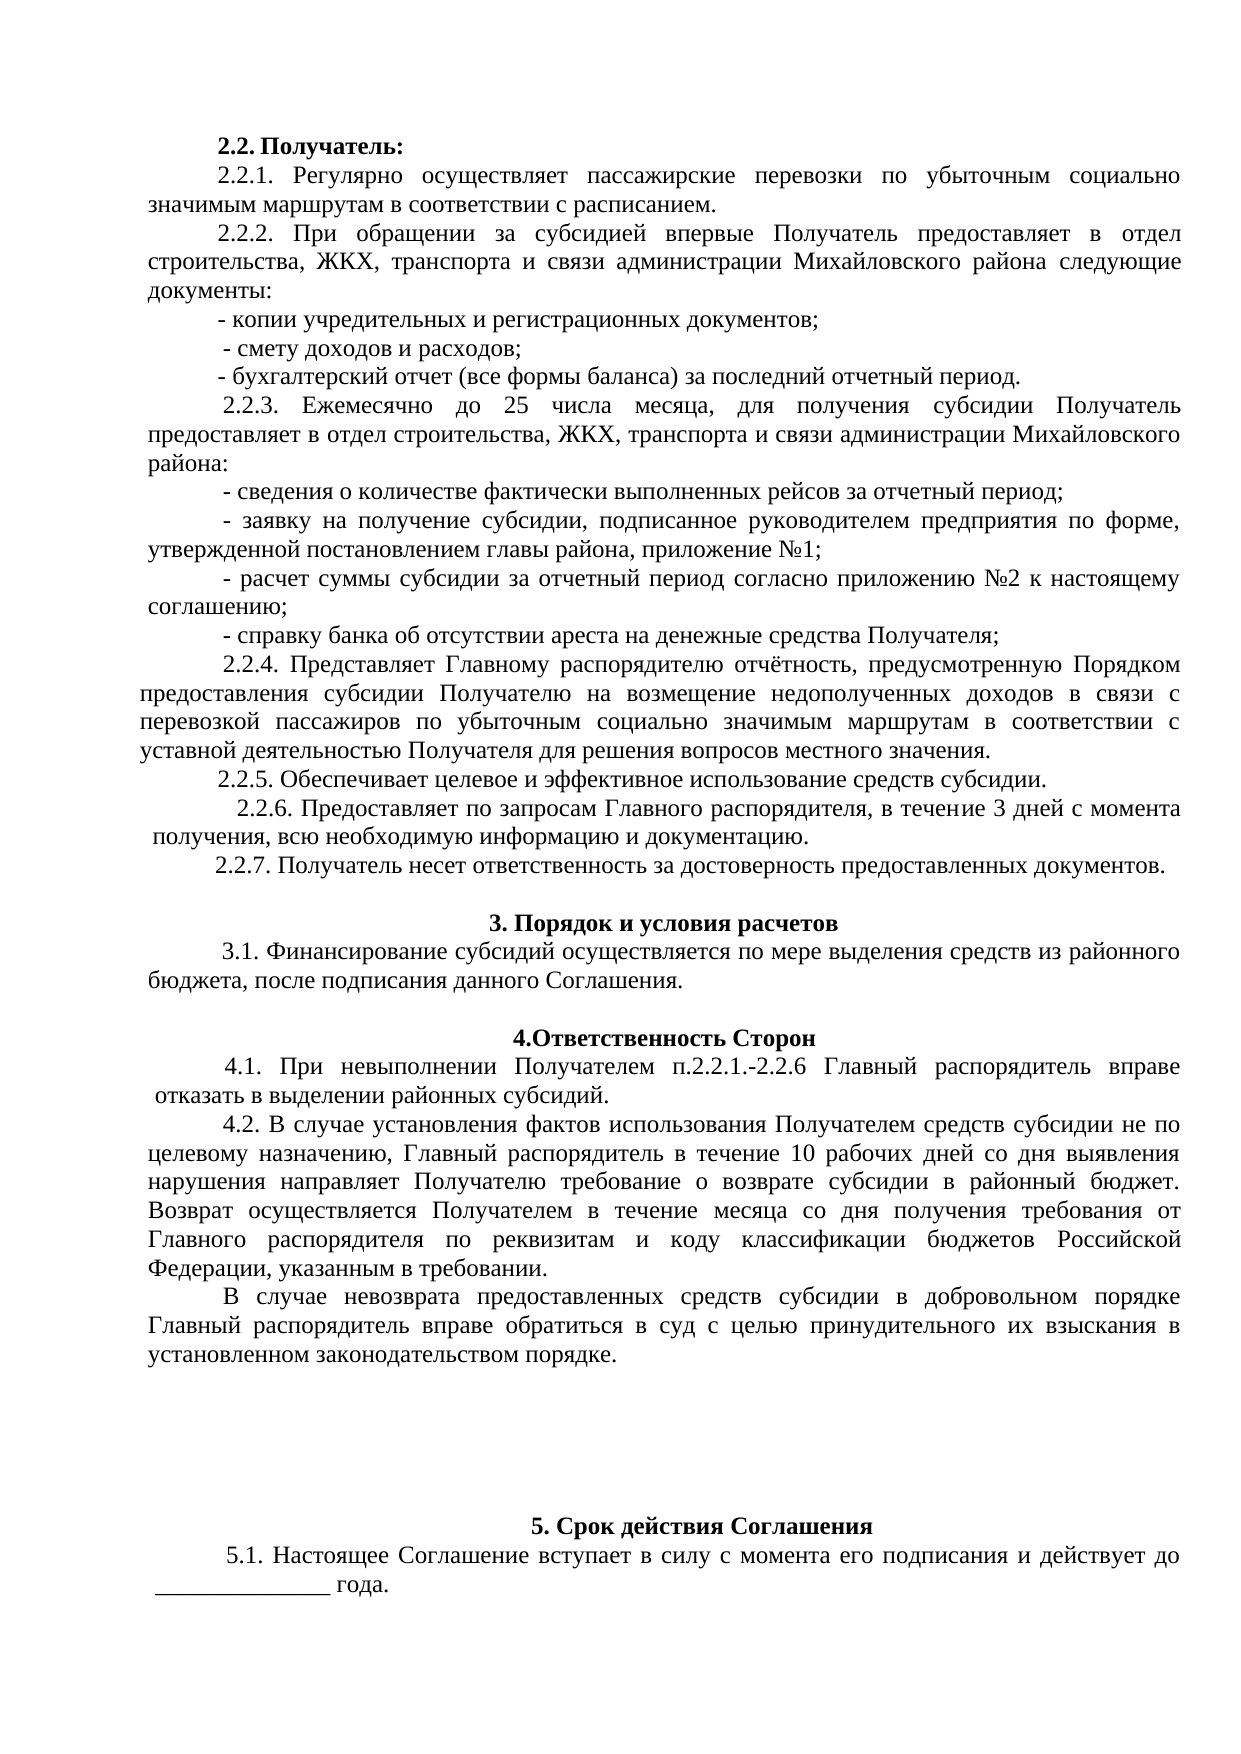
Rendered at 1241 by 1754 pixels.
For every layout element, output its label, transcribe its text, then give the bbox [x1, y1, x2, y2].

text 3.1. Финансирование субсидий осуществляется по мере выделения средств из районного бюджета, после подписания данного Соглашения. [148, 936, 1181, 994]
text 2.2.4. Представляет Главному распорядителю отчётность, предусмотренную Порядком предоставления субсидии Получателю на возмещение недополученных доходов в связи с перевозкой пассажиров по убыточным социально значимым маршрутам в соответствии с уставной деятельностью Получателя для решения вопросов местного значения. [139, 649, 1181, 764]
text 4.2. В случае установления фактов использования Получателем средств субсидии не по целевому назначению, Главный распорядитель в течение 10 рабочих дней со дня выявления нарушения направляет Получателю требование о возврате субсидии в районный бюджет. Возврат осуществляется Получателем в течение месяца со дня получения требования от Главного распорядителя по реквизитам и коду классификации бюджетов Российской Федерации, указанным в требовании. [148, 1109, 1181, 1281]
text 2.2. Получатель: [148, 131, 1181, 160]
text - бухгалтерский отчет (все формы баланса) за последний отчетный период. [148, 361, 1181, 390]
text 4.1. При невыполнении Получателем п.2.2.1.-2.2.6 Главный распорядитель вправе отказать в выделении районных субсидий. [154, 1051, 1181, 1109]
text 2.2.2. При обращении за субсидией впервые Получатель предоставляет в отдел строительства, ЖКХ, транспорта и связи администрации Михайловского района следующие документы: [148, 218, 1181, 304]
text - смету доходов и расходов; [148, 333, 1181, 361]
text - копии учредительных и регистрационных документов; [148, 304, 1181, 333]
text 4.Ответственность Сторон [148, 1023, 1181, 1051]
text 2.2.7. Получатель несет ответственность за достоверность предоставленных документов. [152, 850, 1181, 879]
text - расчет суммы субсидии за отчетный период согласно приложению №2 к настоящему соглашению; [148, 563, 1181, 620]
text - справку банка об отсутствии ареста на денежные средства Получателя; [148, 620, 1181, 649]
text 5.1. Настоящее Соглашение вступает в силу с момента его подписания и действует до ______________ года. [155, 1540, 1181, 1598]
text 2.2.5. Обеспечивает целевое и эффективное использование средств субсидии. [148, 764, 1181, 793]
text 3. Порядок и условия расчетов [148, 908, 1180, 936]
text 2.2.6. Предоставляет по запросам Главного распорядителя, в течение 3 дней с момента получения, всю необходимую информацию и документацию. [152, 793, 1181, 850]
text - заявку на получение субсидии, подписанное руководителем предприятия по форме, утвержденной постановлением главы района, приложение №1; [148, 505, 1181, 563]
text - сведения о количестве фактически выполненных рейсов за отчетный период; [148, 476, 1181, 505]
text В случае невозврата предоставленных средств субсидии в добровольном порядке Главный распорядитель вправе обратиться в суд с целью принудительного их взыскания в установленном законодательством порядке. [148, 1281, 1181, 1368]
text 2.2.3. Ежемесячно до 25 числа месяца, для получения субсидии Получатель предоставляет в отдел строительства, ЖКХ, транспорта и связи администрации Михайловского района: [148, 390, 1181, 476]
text 5. Срок действия Соглашения [139, 1511, 1181, 1540]
text 2.2.1. Регулярно осуществляет пассажирские перевозки по убыточным социально значимым маршрутам в соответствии с расписанием. [148, 160, 1181, 218]
